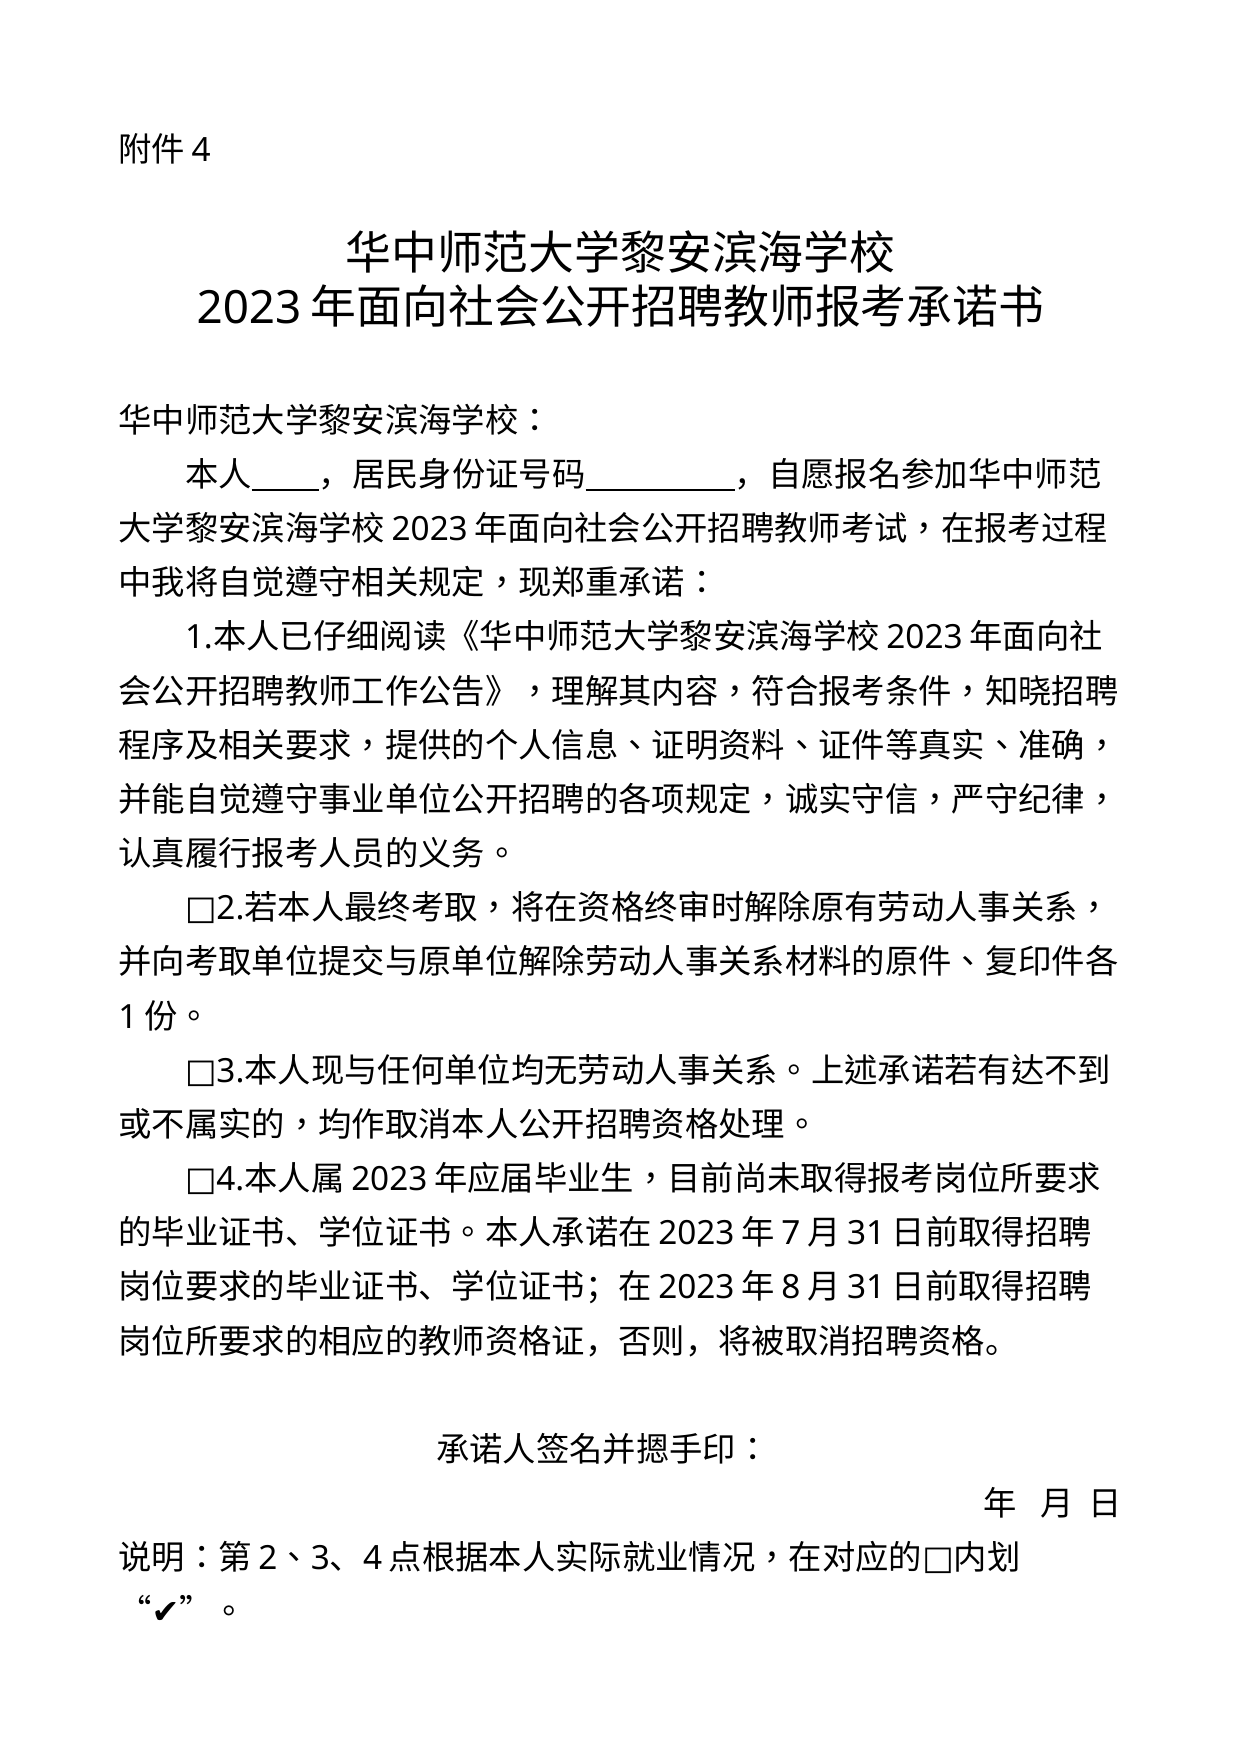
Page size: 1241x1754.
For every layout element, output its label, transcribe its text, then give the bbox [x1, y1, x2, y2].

text 承诺人签名并摁手印： [118, 1418, 1122, 1472]
text 1.本人已仔细阅读《华中师范大学黎安滨海学校2023年面向社会公开招聘教师工作公告》，理解其内容，符合报考条件，知晓招聘程序及相关要求，提供的个人信息、证明资料、证件等真实、准确，并能自觉遵守事业单位公开招聘的各项规定，诚实守信，严守纪律，认真履行报考人员的义务。 [118, 606, 1122, 876]
text 附件4 [118, 118, 1122, 172]
text □4.本人属2023年应届毕业生，目前尚未取得报考岗位所要求的毕业证书、学位证书。本人承诺在2023年7月31日前取得招聘岗位要求的毕业证书、学位证书；在2023年8月31日前取得招聘岗位所要求的相应的教师资格证，否则，将被取消招聘资格。 [118, 1147, 1122, 1364]
text 华中师范大学黎安滨海学校 [118, 226, 1122, 281]
text 说明：第2、3、4点根据本人实际就业情况，在对应的□内划“✔”。 [118, 1526, 1122, 1635]
text □3.本人现与任何单位均无劳动人事关系。上述承诺若有达不到或不属实的，均作取消本人公开招聘资格处理。 [118, 1039, 1122, 1147]
text □2.若本人最终考取，将在资格终审时解除原有劳动人事关系，并向考取单位提交与原单位解除劳动人事关系材料的原件、复印件各1份。 [118, 876, 1122, 1039]
text 2023年面向社会公开招聘教师报考承诺书 [118, 281, 1122, 335]
text 年 月 日 [118, 1472, 1122, 1526]
text 华中师范大学黎安滨海学校： [118, 389, 1122, 443]
text 本人 ，居民身份证号码 ，自愿报名参加华中师范大学黎安滨海学校2023年面向社会公开招聘教师考试，在报考过程中我将自觉遵守相关规定，现郑重承诺： [118, 443, 1122, 606]
